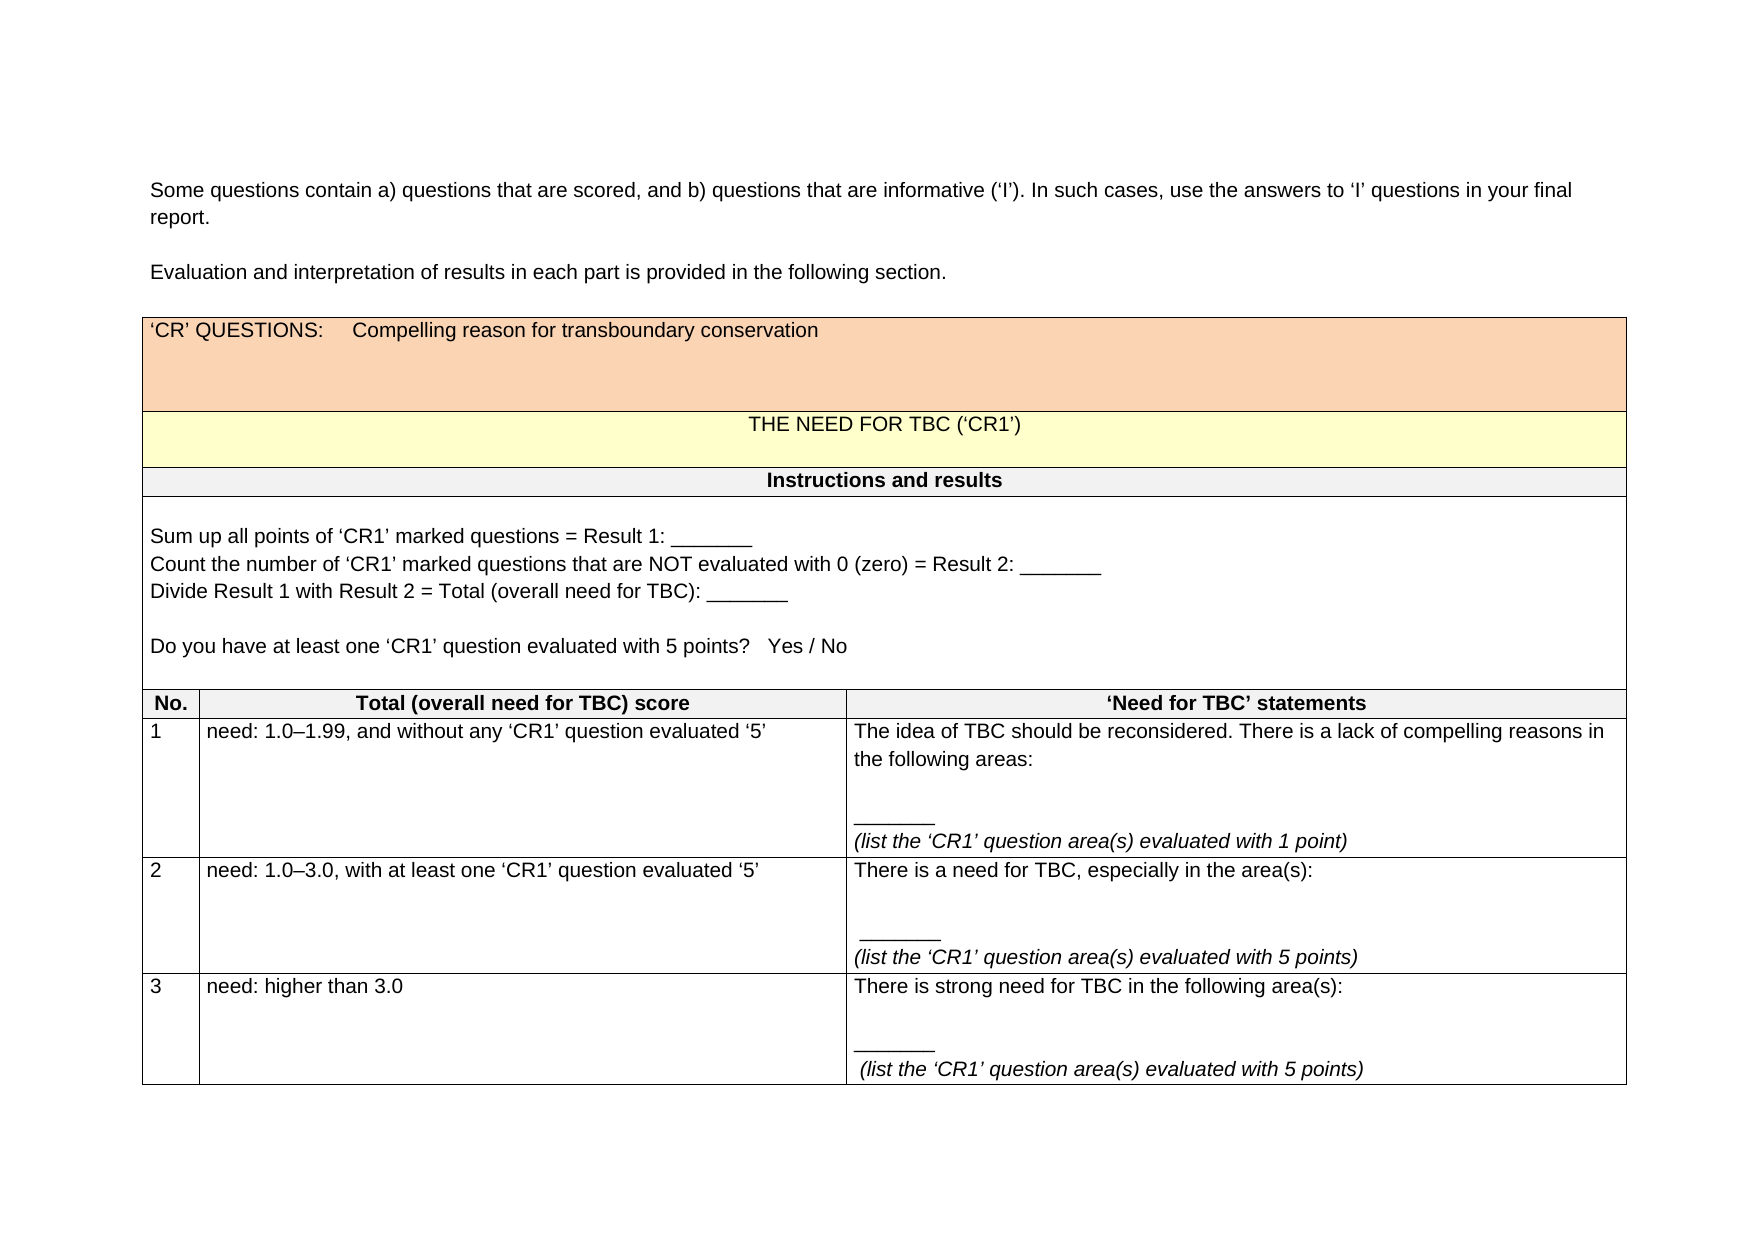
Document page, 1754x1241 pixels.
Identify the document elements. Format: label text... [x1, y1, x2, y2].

table_cell The idea of TBC should be reconsidered. There is a lack of compelling reasons in the following areas: _______ (list the ‘CR1’ question area(s) evaluated with 1 point) [847, 719, 1626, 857]
table_cell 3 [143, 974, 199, 1084]
table_cell 1 [143, 719, 199, 857]
table_cell need: higher than 3.0 [200, 974, 846, 1084]
text Some questions contain a) questions that are scored, and b) questions that are informative (‘I’). In such cases, use the answers to ‘I’ questions in your final report. [150, 177, 1604, 229]
table_cell need: 1.0–3.0, with at least one ‘CR1’ question evaluated ‘5’ [200, 858, 846, 973]
table_cell need: 1.0–1.99, and without any ‘CR1’ question evaluated ‘5’ [200, 719, 846, 857]
table_cell Instructions and results [143, 468, 1626, 496]
table_cell No. [143, 690, 199, 718]
table_cell There is a need for TBC, especially in the area(s): _______ (list the ‘CR1’ question area(s) evaluated with 5 points) [847, 858, 1626, 973]
text Evaluation and interpretation of results in each part is provided in the following section. [150, 260, 1604, 284]
table_cell ‘Need for TBC’ statements [847, 690, 1626, 718]
table_cell 2 [143, 858, 199, 973]
table_header ‘CR’ QUESTIONS: Compelling reason for transboundary conservation [143, 318, 1626, 411]
table_cell There is strong need for TBC in the following area(s): _______ (list the ‘CR1’ question area(s) evaluated with 5 points) [847, 974, 1626, 1084]
table_cell Sum up all points of ‘CR1’ marked questions = Result 1: _______ Count the number of ‘CR1’ marked questions that are NOT evaluated with 0 (zero) = Result 2: _______ Divide Result 1 with Result 2 = Total (overall need for TBC): _______ Do you have at least one ‘CR1’ question evaluated with 5 points? Yes / No [143, 497, 1626, 689]
table_cell Total (overall need for TBC) score [200, 690, 846, 718]
table_cell THE NEED FOR TBC (‘CR1’) [143, 412, 1626, 467]
